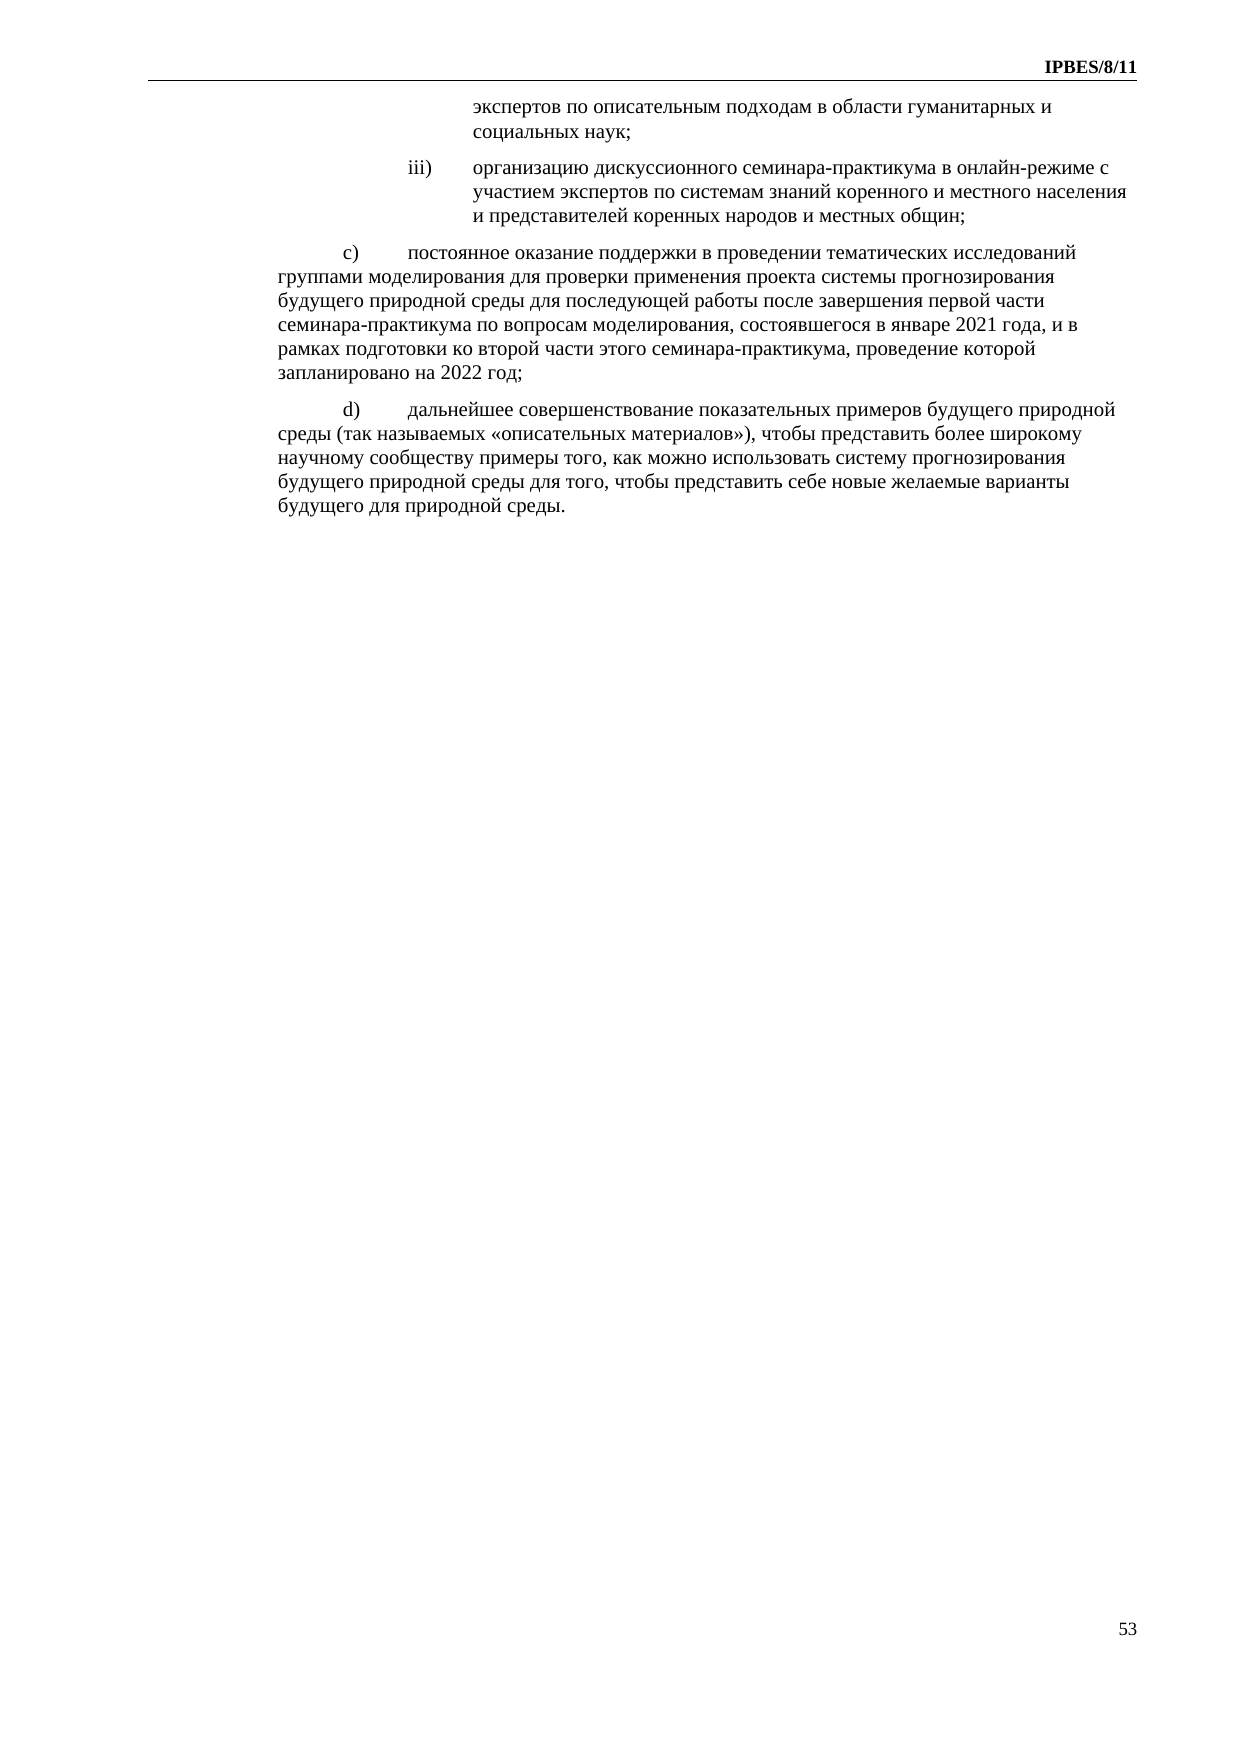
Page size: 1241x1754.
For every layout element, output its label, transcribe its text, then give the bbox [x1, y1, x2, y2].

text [408, 94, 1137, 143]
text d) дальнейшее совершенствование показательных примеров будущего природной среды (так называемых «описательных материалов»), чтобы представить более широкому научному сообществу примеры того, как можно использовать систему прогнозирования будущего природной среды для того, чтобы представить себе новые желаемые варианты будущего для природной среды. [278, 397, 1137, 517]
text с) постоянное оказание поддержки в проведении тематических исследований группами моделирования для проверки применения проекта системы прогнозирования будущего природной среды для последующей работы после завершения первой части семинара-практикума по вопросам моделирования, состоявшегося в январе 2021 года, и в рамках подготовки ко второй части этого семинара-практикума, проведение которой запланировано на 2022 год; [278, 240, 1137, 384]
text iii) организацию дискуссионного семинара-практикума в онлайн-режиме с участием экспертов по системам знаний коренного и местного населения и представителей коренных народов и местных общин; [408, 155, 1137, 227]
